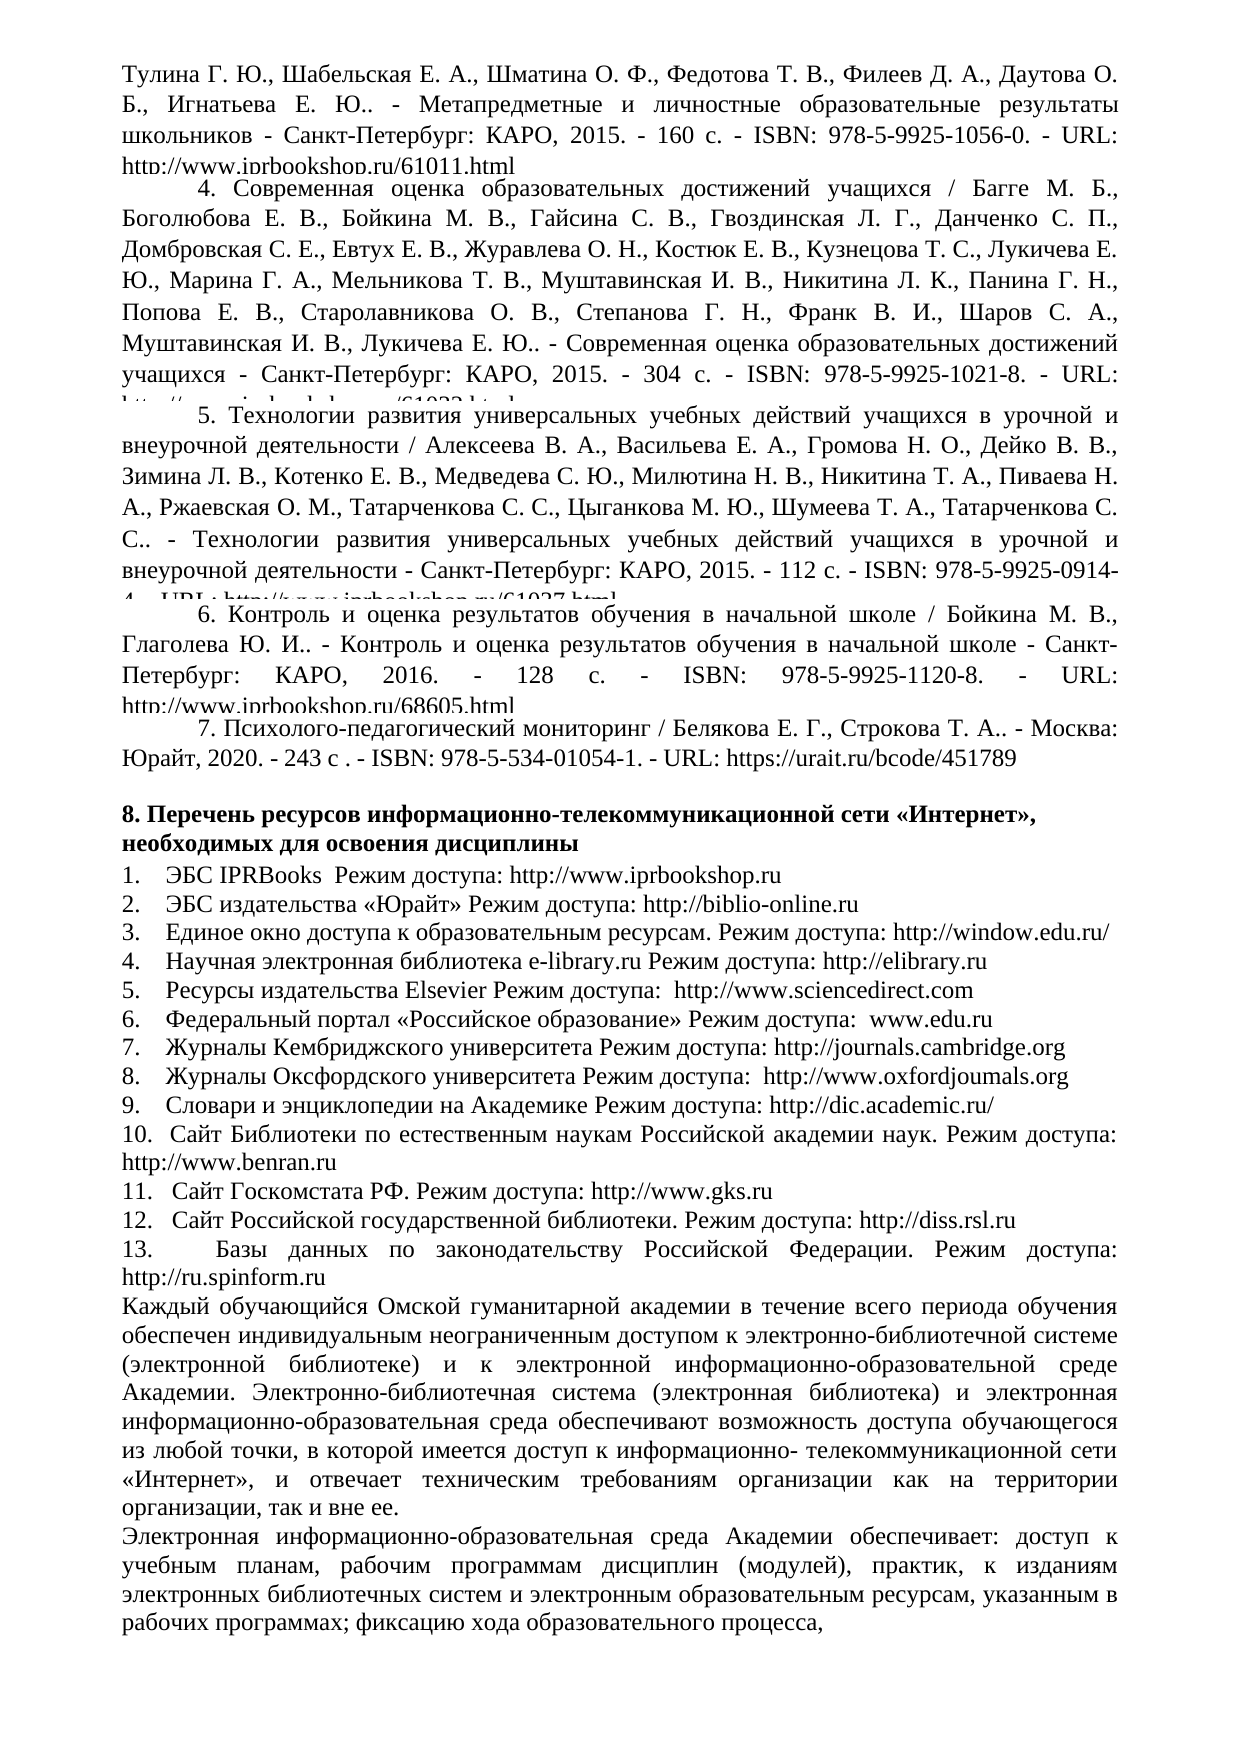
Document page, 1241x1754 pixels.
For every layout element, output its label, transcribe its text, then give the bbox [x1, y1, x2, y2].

table_cell 6. Контроль и оценка результатов обучения в начальной школе / Бойкина М. В., Глаголева Ю. И.. - Контроль и оценка результатов обучения в начальной школе - Санкт-Петербург: КАРО, 2016. - 128 с. - ISBN: 978-5-9925-1120-8. - URL: http://www.iprbookshop.ru/68605.html [118, 599, 1122, 713]
table_cell 1. ЭБС IPRBooks Режим доступа: http://www.iprbookshop.ru 2. ЭБС издательства «Юрайт» Режим доступа: http://biblio-online.ru 3. Единое окно доступа к образовательным ресурсам. Режим доступа: http://window.edu.ru/ 4. Научная электронная библиотека e-library.ru Режим доступа: http://elibrary.ru 5. Ресурсы издательства Elsevier Режим доступа: http://www.sciencedirect.com 6. Федеральный портал «Российское образование» Режим доступа: www.edu.ru 7. Журналы Кембриджского университета Режим доступа: http://journals.cambridge.org 8. Журналы Оксфордского университета Режим доступа: http://www.oxfordjoumals.org 9. Словари и энциклопедии на Академике Режим доступа: http://dic.academic.ru/ 10. Сайт Библиотеки по естественным наукам Российской академии наук. Режим доступа: http://www.benran.ru 11. Сайт Госкомстата РФ. Режим доступа: http://www.gks.ru 12. Сайт Российской государственной библиотеки. Режим доступа: http://diss.rsl.ru 13. Базы данных по законодательству Российской Федерации. Режим доступа: http://ru.spinform.ru Каждый обучающийся Омской гуманитарной академии в течение всего периода обучения обеспечен индивидуальным неограниченным доступом к электронно-библиотечной системе (электронной библиотеке) и к электронной информационно-образовательной среде Академии. Электронно-библиотечная система (электронная библиотека) и электронная информационно-образовательная среда обеспечивают возможность доступа обучающегося из любой точки, в которой имеется доступ к информационно- телекоммуникационной сети «Интернет», и отвечает техническим требованиям организации как на территории организации, так и вне ее. Электронная информационно-образовательная среда Академии обеспечивает: доступ к учебным планам, рабочим программам дисциплин (модулей), практик, к изданиям электронных библиотечных систем и электронным образовательным ресурсам, указанным в рабочих программах; фиксацию хода образовательного процесса, [118, 860, 1122, 1662]
table_cell 7. Психолого-педагогический мониторинг / Белякова Е. Г., Строкова Т. А.. - Москва: Юрайт, 2020. - 243 с . - ISBN: 978-5-534-01054-1. - URL: https://urait.ru/bcode/451789 [118, 713, 1122, 799]
table_cell 5. Технологии развития универсальных учебных действий учащихся в урочной и внеурочной деятельности / Алексеева В. А., Васильева Е. А., Громова Н. О., Дейко В. В., Зимина Л. В., Котенко Е. В., Медведева С. Ю., Милютина Н. В., Никитина Т. А., Пиваева Н. А., Ржаевская О. М., Татарченкова С. С., Цыганкова М. Ю., Шумеева Т. А., Татарченкова С. С.. - Технологии развития универсальных учебных действий учащихся в урочной и внеурочной деятельности - Санкт-Петербург: КАРО, 2015. - 112 с. - ISBN: 978-5-9925-0914-4. - URL: http://www.iprbookshop.ru/61037.html [118, 400, 1122, 599]
table_cell 8. Перечень ресурсов информационно-телекоммуникационной сети «Интернет», необходимых для освоения дисциплины [118, 799, 1122, 860]
table_header Тулина Г. Ю., Шабельская Е. А., Шматина О. Ф., Федотова Т. В., Филеев Д. А., Даутова О. Б., Игнатьева Е. Ю.. - Метапредметные и личностные образовательные результаты школьников - Санкт-Петербург: КАРО, 2015. - 160 с. - ISBN: 978-5-9925-1056-0. - URL: http://www.iprbookshop.ru/61011.html [118, 59, 1122, 173]
table_cell 4. Современная оценка образовательных достижений учащихся / Багге М. Б., Боголюбова Е. В., Бойкина М. В., Гайсина С. В., Гвоздинская Л. Г., Данченко С. П., Домбровская С. Е., Евтух Е. В., Журавлева О. Н., Костюк Е. В., Кузнецова Т. С., Лукичева Е. Ю., Марина Г. А., Мельникова Т. В., Муштавинская И. В., Никитина Л. К., Панина Г. Н., Попова Е. В., Старолавникова О. В., Степанова Г. Н., Франк В. И., Шаров С. А., Муштавинская И. В., Лукичева Е. Ю.. - Современная оценка образовательных достижений учащихся - Санкт-Петербург: КАРО, 2015. - 304 с. - ISBN: 978-5-9925-1021-8. - URL: http://www.iprbookshop.ru/61032.html [118, 173, 1122, 400]
